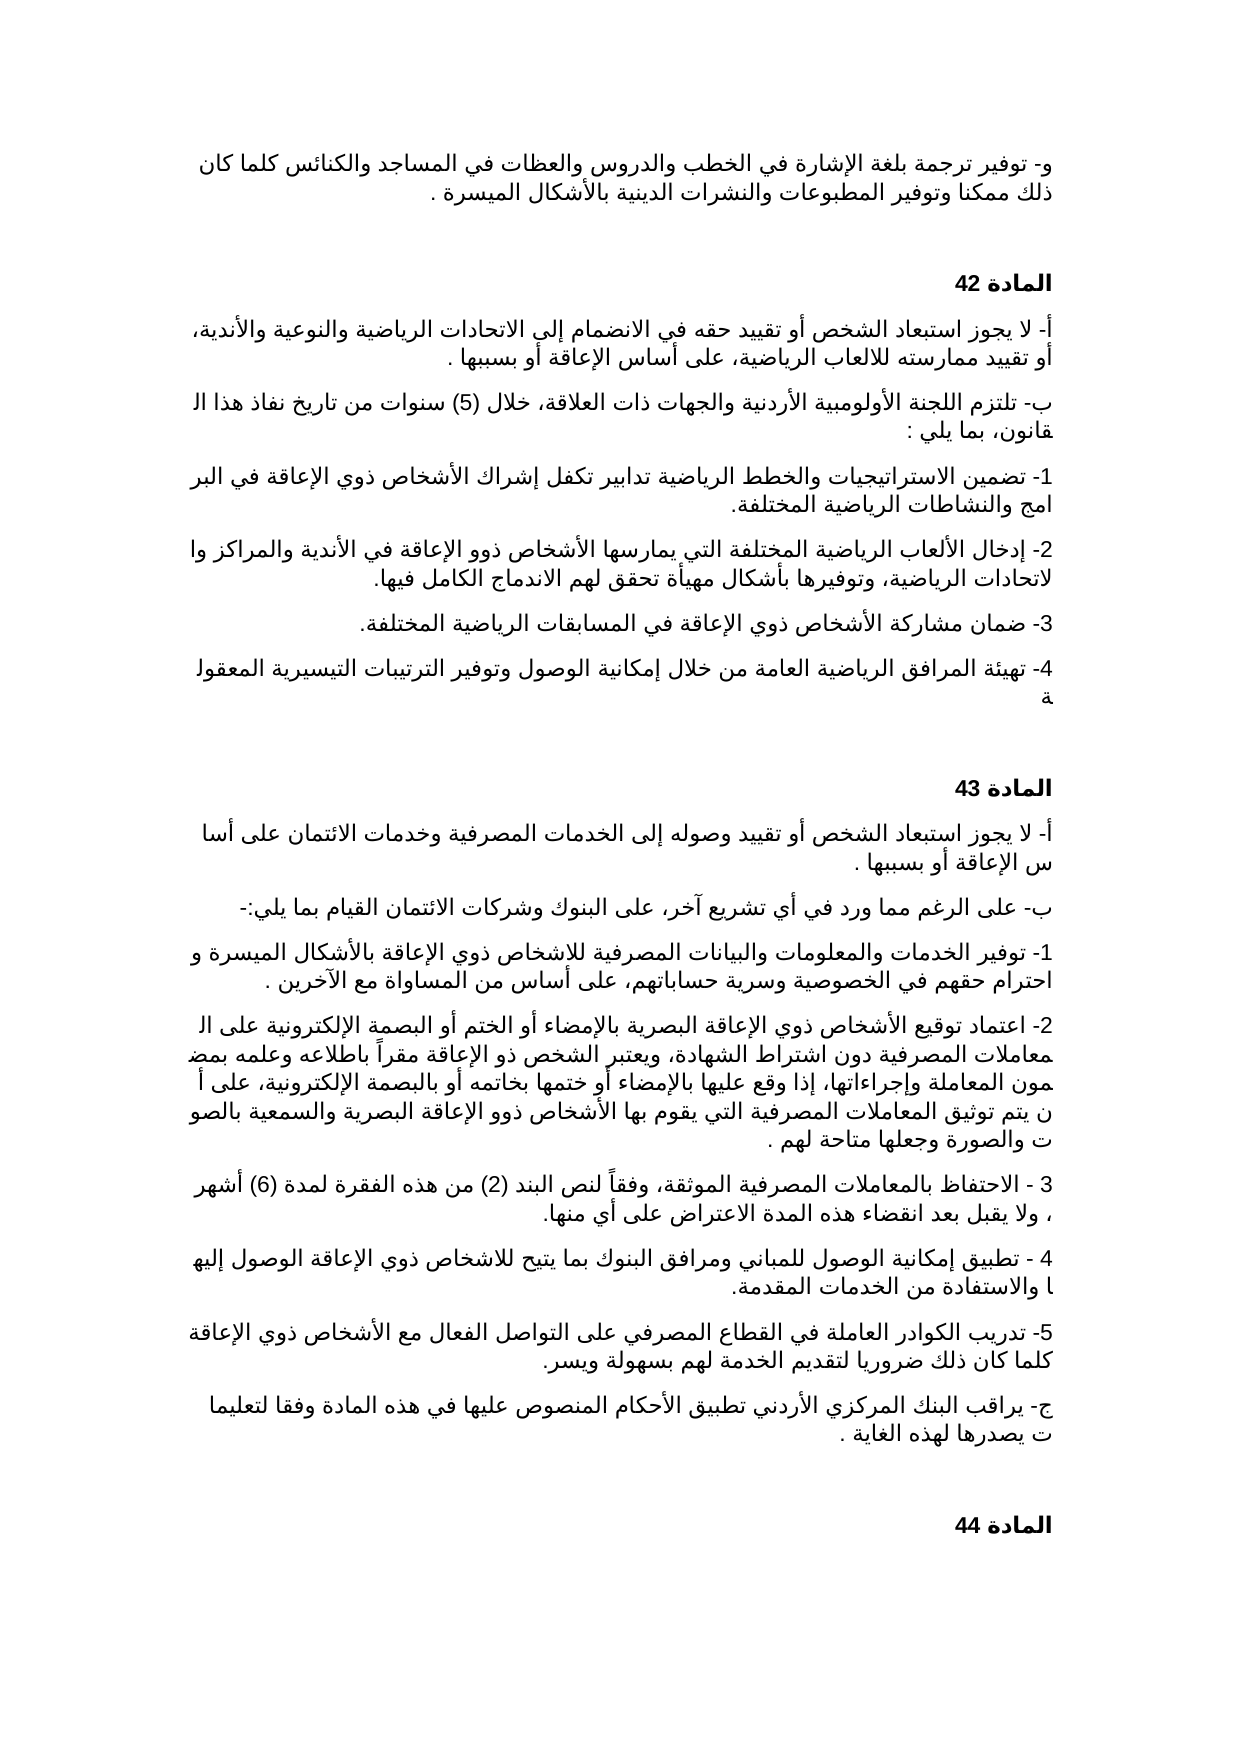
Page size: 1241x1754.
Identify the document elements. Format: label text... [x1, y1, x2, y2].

text المادة 43 [187, 775, 1053, 802]
text 2- اعتماد توقيع الأشخاص ذوي الإعاقة البصرية بالإمضاء أو الختم أو البصمة الإلكترونية على المعاملات المصرفية دون اشتراط الشهادة، ويعتبر الشخص ذو الإعاقة مقراً باطلاعه وعلمه بمضمون المعاملة وإجراءاتها، إذا وقع عليها بالإمضاء أو ختمها بخاتمه أو بالبصمة الإلكترونية، على أن يتم توثيق المعاملات المصرفية التي يقوم بها الأشخاص ذوو الإعاقة البصرية والسمعية بالصوت والصورة وجعلها متاحة لهم . [187, 1012, 1053, 1153]
text أ- لا يجوز استبعاد الشخص أو تقييد حقه في الانضمام إلى الاتحادات الرياضية والنوعية والأندية، أو تقييد ممارسته للالعاب الرياضية، على أساس الإعاقة أو بسببها . [187, 316, 1053, 370]
text المادة 44 [187, 1512, 1053, 1539]
text ب- تلتزم اللجنة الأولومبية الأردنية والجهات ذات العلاقة، خلال (5) سنوات من تاريخ نفاذ هذا القانون، بما يلي : [187, 389, 1053, 444]
text ج- يراقب البنك المركزي الأردني تطبيق الأحكام المنصوص عليها في هذه المادة وفقا لتعليمات يصدرها لهذه الغاية . [187, 1392, 1053, 1447]
text 3- ضمان مشاركة الأشخاص ذوي الإعاقة في المسابقات الرياضية المختلفة. [187, 610, 1053, 636]
text المادة 42 [187, 270, 1053, 297]
text أ- لا يجوز استبعاد الشخص أو تقييد وصوله إلى الخدمات المصرفية وخدمات الائتمان على أساس الإعاقة أو بسببها . [187, 820, 1053, 875]
text ب- على الرغم مما ورد في أي تشريع آخر، على البنوك وشركات الائتمان القيام بما يلي:- [187, 894, 1053, 920]
text 4 - تطبيق إمكانية الوصول للمباني ومرافق البنوك بما يتيح للاشخاص ذوي الإعاقة الوصول إليها والاستفادة من الخدمات المقدمة. [187, 1245, 1053, 1300]
text 4- تهيئة المرافق الرياضية العامة من خلال إمكانية الوصول وتوفير الترتيبات التيسيرية المعقولة [187, 655, 1053, 709]
text 5- تدريب الكوادر العاملة في القطاع المصرفي على التواصل الفعال مع الأشخاص ذوي الإعاقة كلما كان ذلك ضروريا لتقديم الخدمة لهم بسهولة ويسر. [187, 1318, 1053, 1373]
text 2- إدخال الألعاب الرياضية المختلفة التي يمارسها الأشخاص ذوو الإعاقة في الأندية والمراكز والاتحادات الرياضية، وتوفيرها بأشكال مهيأة تحقق لهم الاندماج الكامل فيها. [187, 536, 1053, 591]
text 3 - الاحتفاظ بالمعاملات المصرفية الموثقة، وفقاً لنص البند (2) من هذه الفقرة لمدة (6) أشهر، ولا يقبل بعد انقضاء هذه المدة الاعتراض على أي منها. [187, 1171, 1053, 1226]
text و- توفير ترجمة بلغة الإشارة في الخطب والدروس والعظات في المساجد والكنائس كلما كان ذلك ممكنا وتوفير المطبوعات والنشرات الدينية بالأشكال الميسرة . [187, 150, 1053, 205]
text 1- توفير الخدمات والمعلومات والبيانات المصرفية للاشخاص ذوي الإعاقة بالأشكال الميسرة واحترام حقهم في الخصوصية وسرية حساباتهم، على أساس من المساواة مع الآخرين . [187, 939, 1053, 994]
text 1- تضمين الاستراتيجيات والخطط الرياضية تدابير تكفل إشراك الأشخاص ذوي الإعاقة في البرامج والنشاطات الرياضية المختلفة. [187, 463, 1053, 517]
